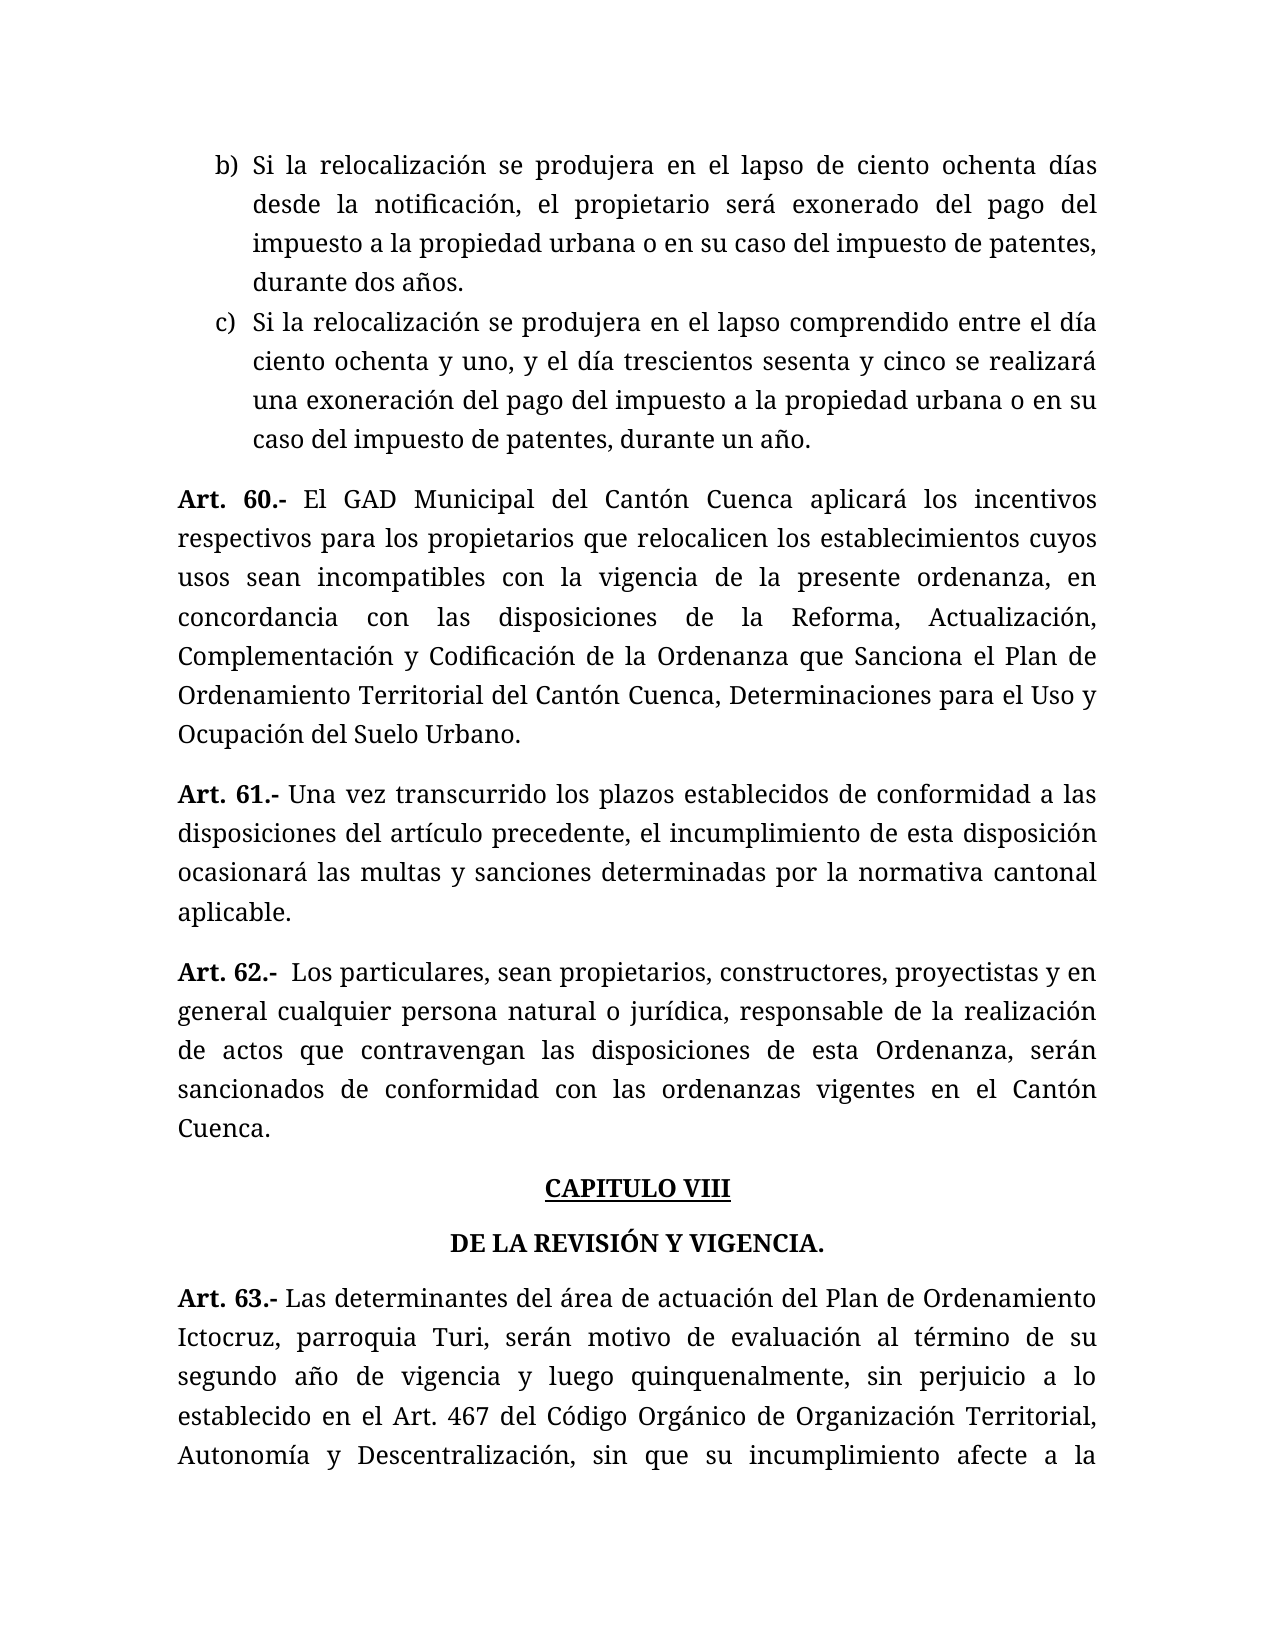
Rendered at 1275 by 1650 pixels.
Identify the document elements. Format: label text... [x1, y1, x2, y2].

text Art. 60.- El GAD Municipal del Cantón Cuenca aplicará los incentivos respectivos para los propietarios que relocalicen los establecimientos cuyos usos sean incompatibles con la vigencia de la presente ordenanza, en concordancia con las disposiciones de la Reforma, Actualización, Complementación y Codificación de la Ordenanza que Sanciona el Plan de Ordenamiento Territorial del Cantón Cuenca, Determinaciones para el Uso y Ocupación del Suelo Urbano. [177, 482, 1098, 751]
text Art. 61.- Una vez transcurrido los plazos establecidos de conformidad a las disposiciones del artículo precedente, el incumplimiento de esta disposición ocasionará las multas y sanciones determinadas por la normativa cantonal aplicable. [177, 777, 1098, 928]
list Si la relocalización se produjera en el lapso de ciento ochenta días desde la notificación, el propietario será exonerado del pago del impuesto a la propiedad urbana o en su caso del impuesto de patentes, durante dos años. [215, 148, 1098, 299]
text CAPITULO VIII [177, 1171, 1098, 1205]
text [177, 1281, 1098, 1471]
text Art. 62.- Los particulares, sean propietarios, constructores, proyectistas y en general cualquier persona natural o jurídica, responsable de la realización de actos que contravengan las disposiciones de esta Ordenanza, serán sancionados de conformidad con las ordenanzas vigentes en el Cantón Cuenca. [177, 954, 1098, 1145]
list Si la relocalización se produjera en el lapso comprendido entre el día ciento ochenta y uno, y el día trescientos sesenta y cinco se realizará una exoneración del pago del impuesto a la propiedad urbana o en su caso del impuesto de patentes, durante un año. [215, 304, 1098, 456]
text DE LA REVISIÓN Y VIGENCIA. [177, 1226, 1098, 1260]
